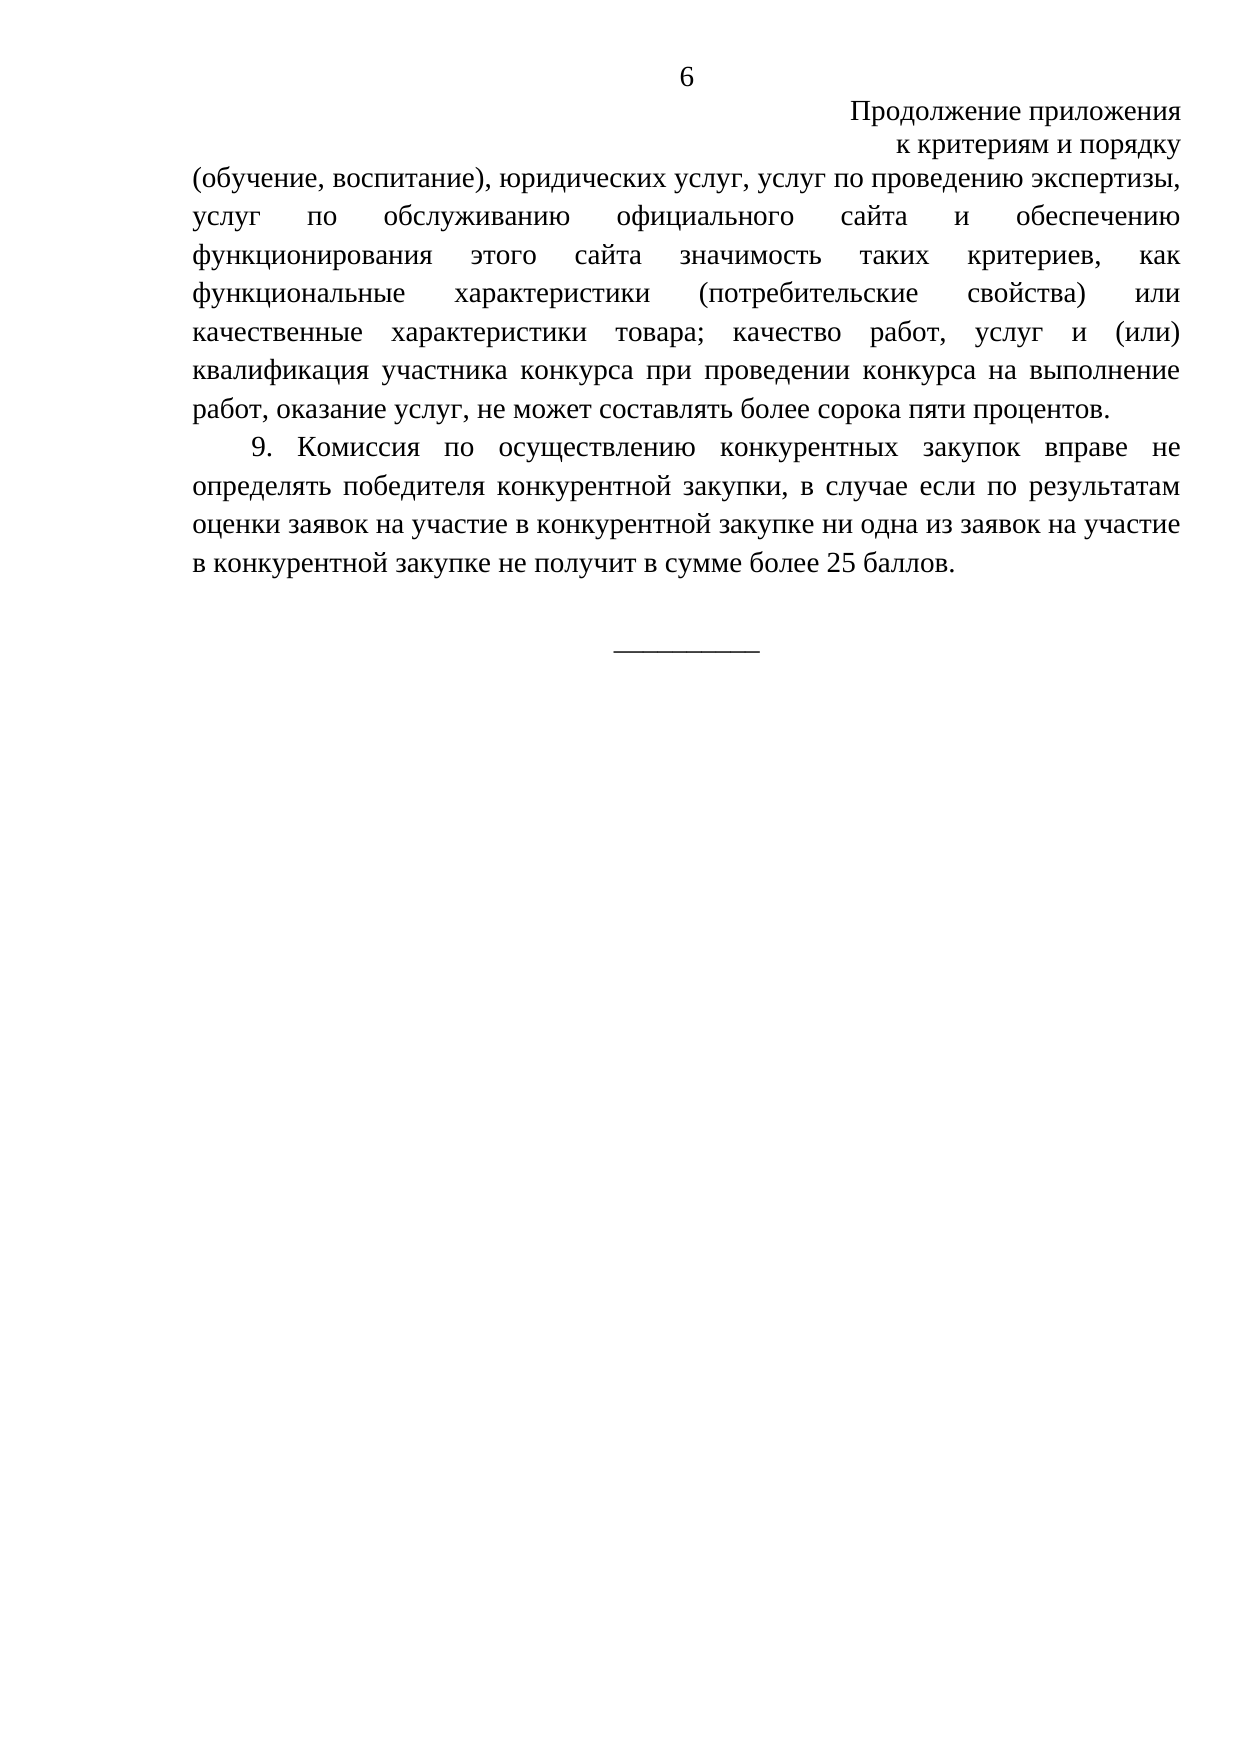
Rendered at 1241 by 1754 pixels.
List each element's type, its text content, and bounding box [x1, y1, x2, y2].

text __________ [192, 622, 1181, 656]
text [192, 160, 1181, 424]
text 9. Комиссия по осуществлению конкурентных закупок вправе не определять победителя конкурентной закупки, в случае если по результатам оценки заявок на участие в конкурентной закупке ни одна из заявок на участие в конкурентной закупке не получит в сумме более 25 баллов. [192, 429, 1181, 579]
